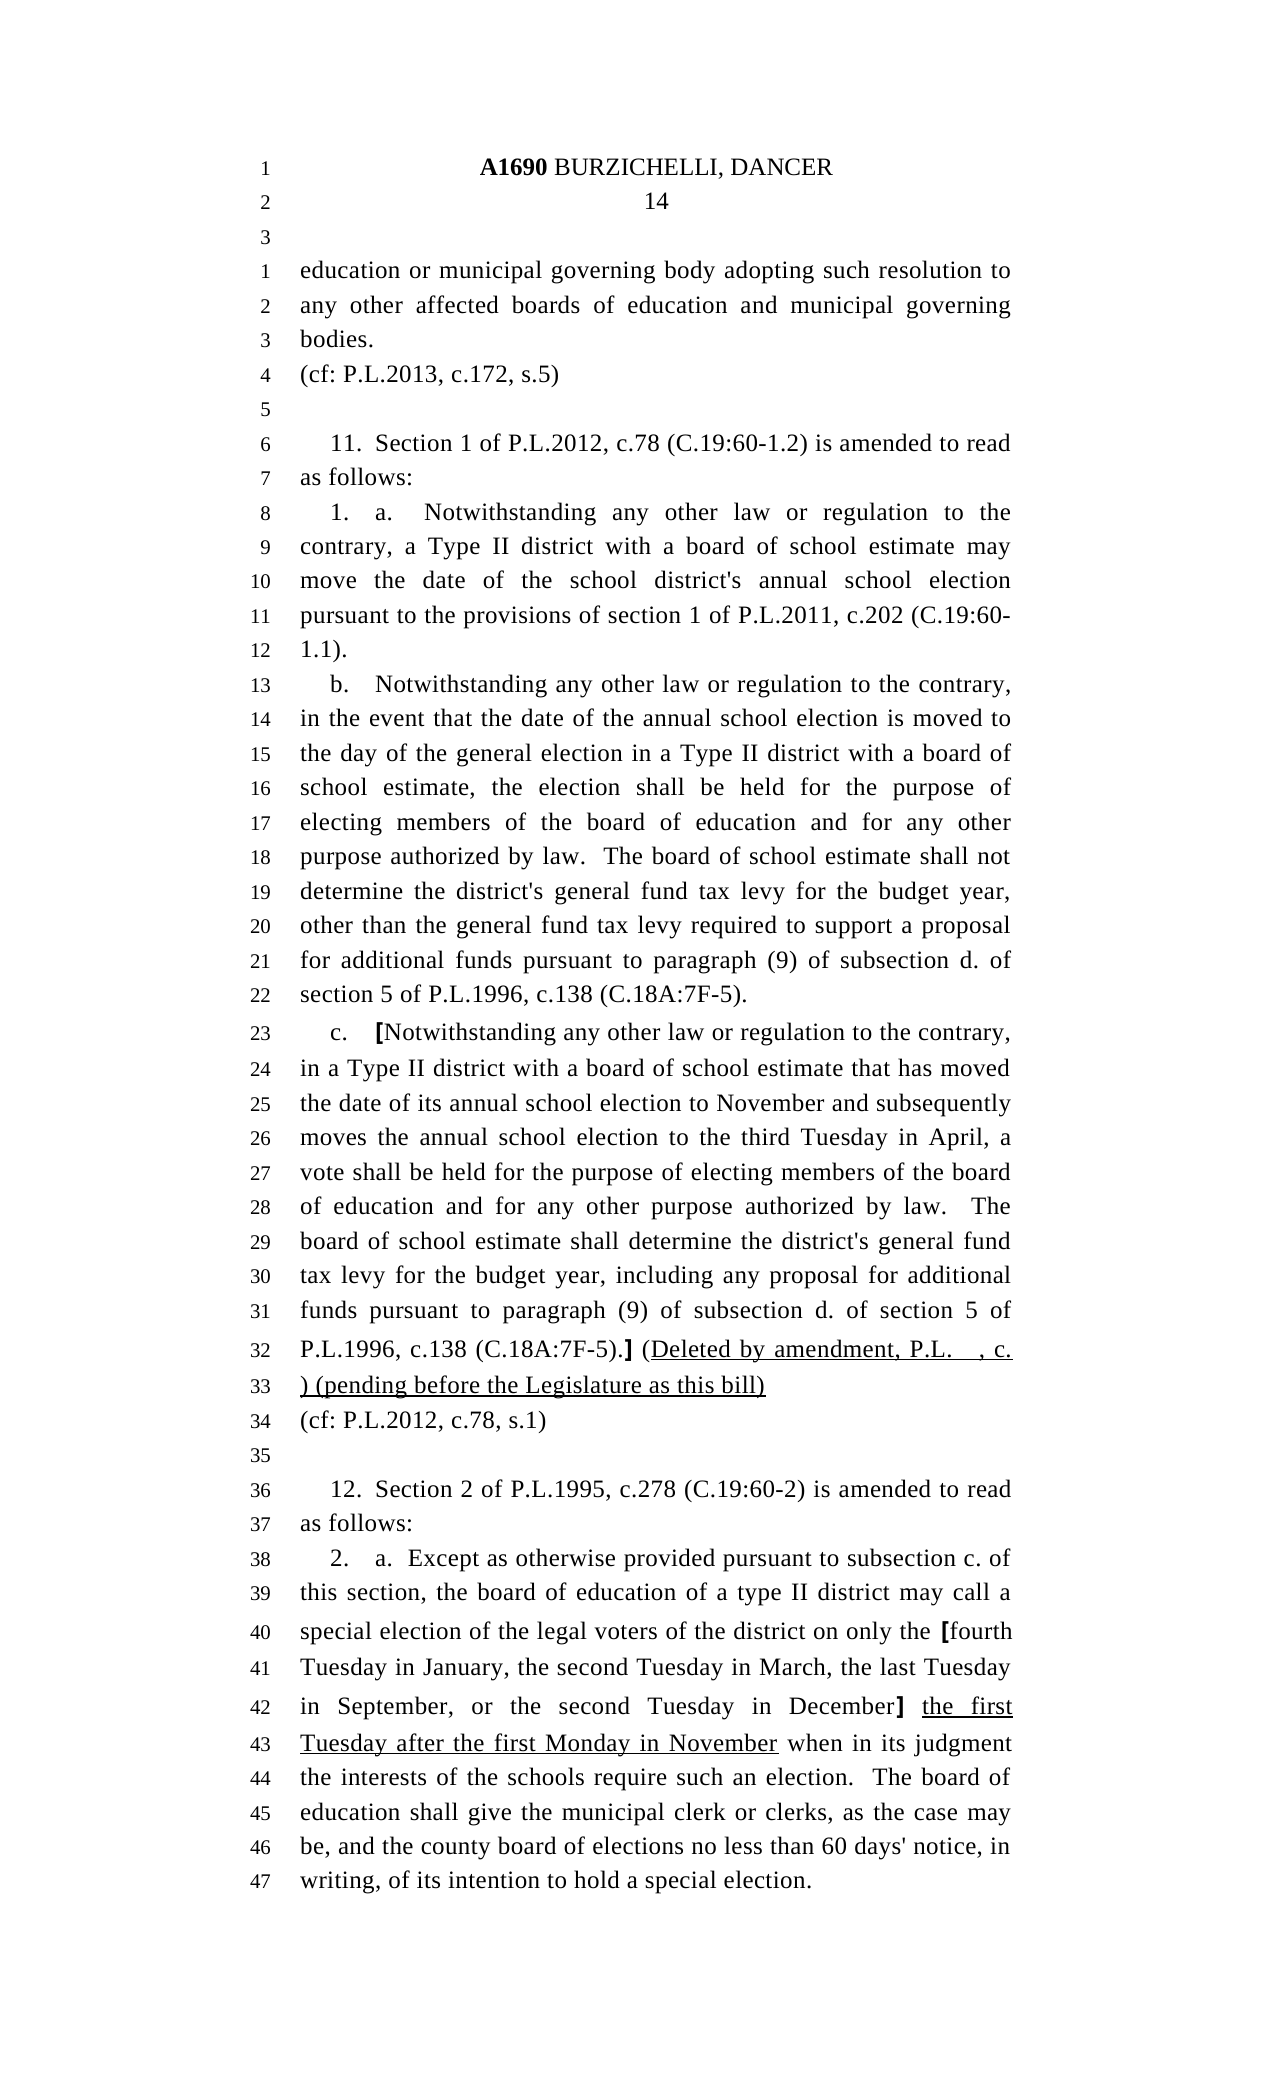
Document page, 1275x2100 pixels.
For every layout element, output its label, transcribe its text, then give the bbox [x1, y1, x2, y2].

text (cf: P.L.2012, c.78, s.1) [300, 1405, 1012, 1433]
text c. [Notwithstanding any other law or regulation to the contrary, in a Type II district with a board of school estimate that has moved the date of its annual school election to November and subsequently moves the annual school election to the third Tuesday in April, a vote shall be held for the purpose of electing members of the board of education and for any other purpose authorized by law. The board of school estimate shall determine the district's general fund tax levy for the budget year, including any proposal for additional funds pursuant to paragraph (9) of subsection d. of section 5 of P.L.1996, c.138 (C.18A:7F-5).] (Deleted by amendment, P.L. , c. ) (pending before the Legislature as this bill) [300, 1014, 1012, 1399]
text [300, 255, 1012, 353]
text 2. a. Except as otherwise provided pursuant to subsection c. of this section, the board of education of a type II district may call a special election of the legal voters of the district on only the [fourth Tuesday in January, the second Tuesday in March, the last Tuesday in September, or the second Tuesday in December] the first Tuesday after the first Monday in November when in its judgment the interests of the schools require such an election. The board of education shall give the municipal clerk or clerks, as the case may be, and the county board of elections no less than 60 days' notice, in writing, of its intention to hold a special election. [300, 1543, 1012, 1894]
text 12. Section 2 of P.L.1995, c.278 (C.19:60-2) is amended to read as follows: [300, 1474, 1012, 1537]
text b. Notwithstanding any other law or regulation to the contrary, in the event that the date of the annual school election is moved to the day of the general election in a Type II district with a board of school estimate, the election shall be held for the purpose of electing members of the board of education and for any other purpose authorized by law. The board of school estimate shall not determine the district's general fund tax levy for the budget year, other than the general fund tax levy required to support a proposal for additional funds pursuant to paragraph (9) of subsection d. of section 5 of P.L.1996, c.138 (C.18A:7F-5). [300, 669, 1012, 1008]
text (cf: P.L.2013, c.172, s.5) [300, 359, 1012, 387]
text 11. Section 1 of P.L.2012, c.78 (C.19:60-1.2) is amended to read as follows: [300, 428, 1012, 491]
text 1. a. Notwithstanding any other law or regulation to the contrary, a Type II district with a board of school estimate may move the date of the school district's annual school election pursuant to the provisions of section 1 of P.L.2011, c.202 (C.19:60-1.1). [300, 497, 1012, 663]
